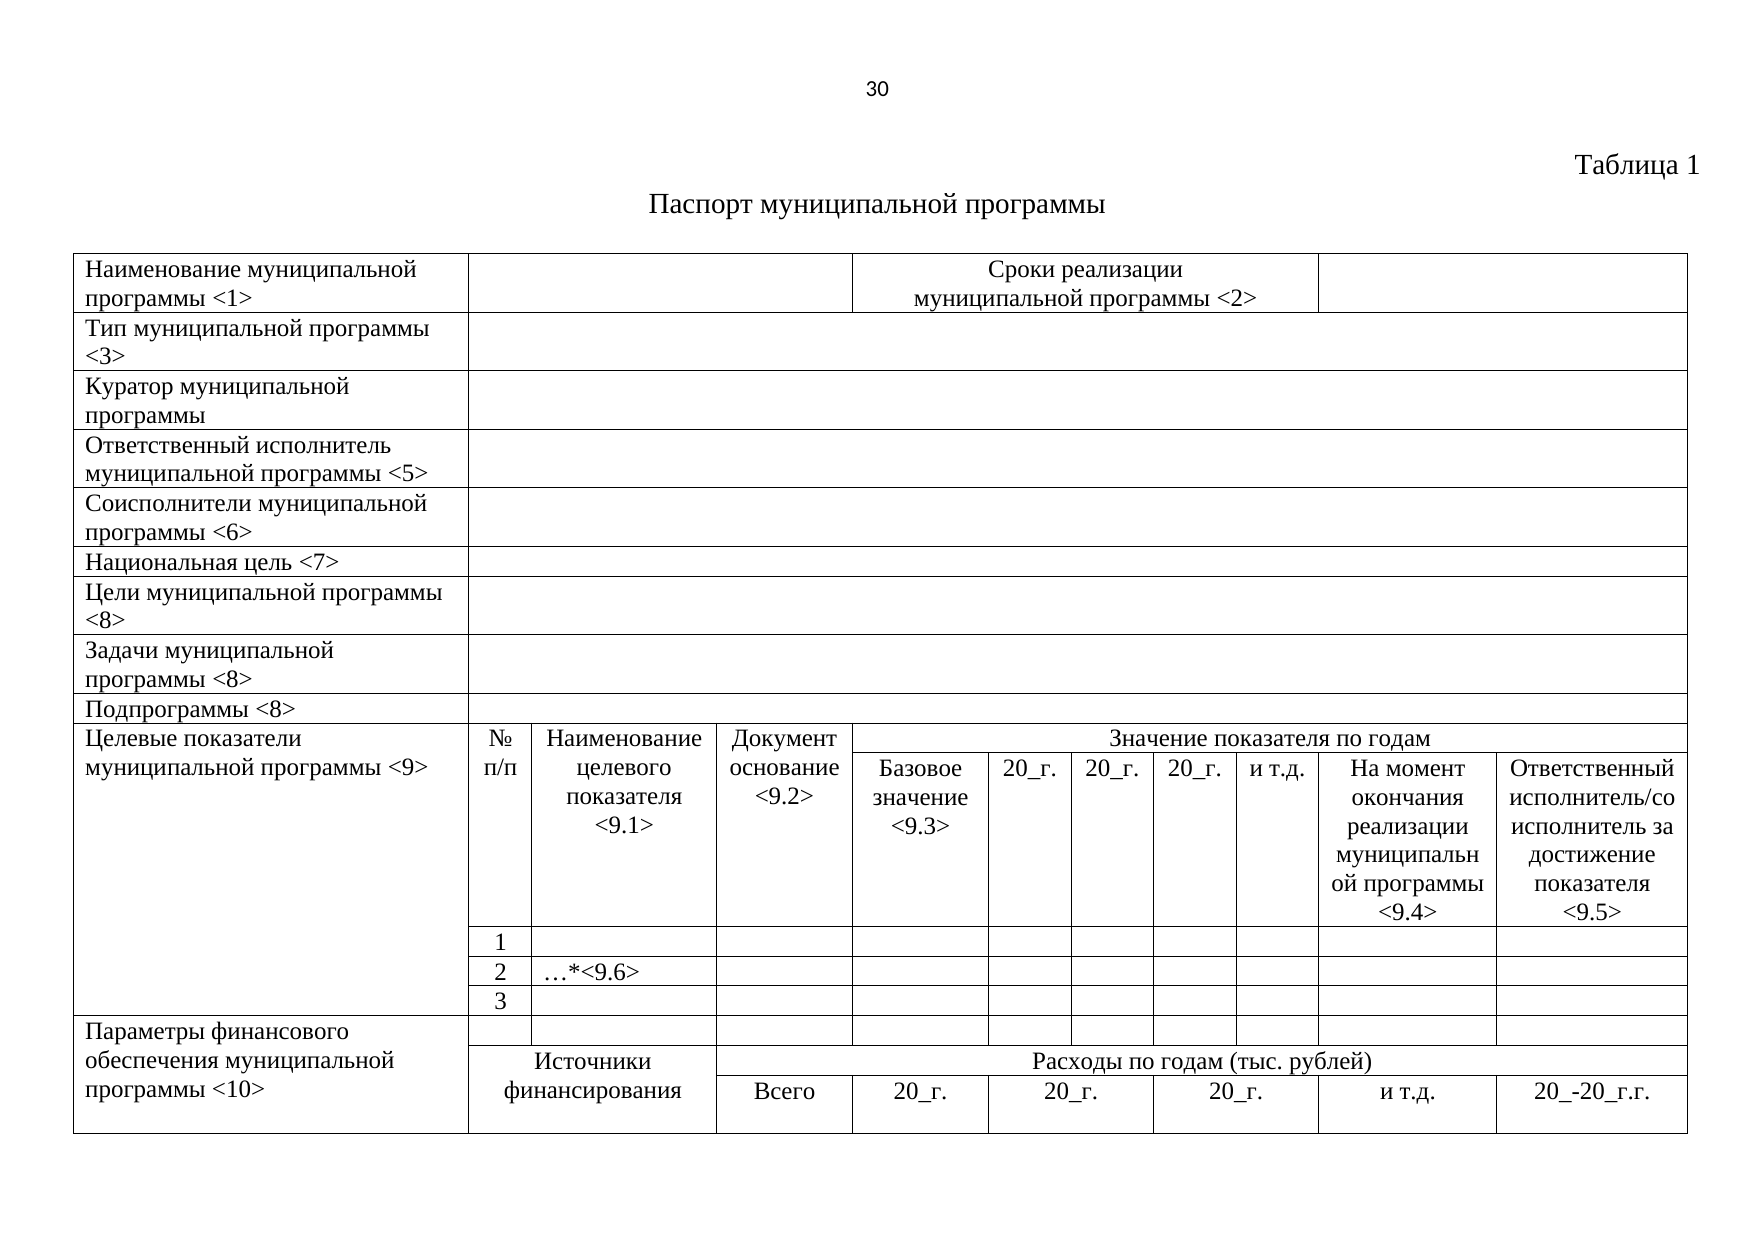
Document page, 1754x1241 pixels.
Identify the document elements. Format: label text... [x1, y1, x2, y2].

table_cell [989, 927, 1071, 956]
table_cell [989, 957, 1071, 985]
table_cell [1072, 927, 1153, 956]
table_cell Наименование целевого показателя <9.1> [532, 724, 716, 926]
table_cell [853, 927, 988, 956]
table_cell [853, 957, 988, 985]
table_cell [853, 986, 988, 1015]
table_cell [1154, 927, 1236, 956]
table_cell [469, 488, 1687, 546]
table_cell [1072, 957, 1153, 985]
table_cell [532, 1016, 716, 1045]
table_cell [1237, 986, 1318, 1015]
table_cell 1 [469, 927, 531, 956]
table_cell Задачи муниципальной программы <8> [74, 635, 468, 693]
table_cell [717, 1016, 852, 1045]
table_header [469, 254, 852, 312]
table_cell …*<9.6> [532, 957, 716, 985]
table_cell 20_г. [1154, 1076, 1318, 1133]
table_header Наименование муниципальной программы <1> [74, 254, 468, 312]
table_cell [1154, 957, 1236, 985]
table_cell Базовое значение <9.3> [853, 753, 988, 926]
table_cell Соисполнители муниципальной программы <6> [74, 488, 468, 546]
table_cell [1237, 1016, 1318, 1045]
table_cell Значение показателя по годам [853, 724, 1687, 752]
table_cell [1319, 986, 1496, 1015]
table_cell Цели муниципальной программы <8> [74, 577, 468, 634]
table_cell [469, 635, 1687, 693]
table_cell [717, 986, 852, 1015]
list Таблица 1 [74, 148, 1700, 181]
table_cell Расходы по годам (тыс. рублей) [717, 1046, 1687, 1075]
table_cell 20_г. [1154, 753, 1236, 926]
table_cell Документ основание <9.2> [717, 724, 852, 926]
table_cell [1497, 1016, 1687, 1045]
table_cell [1154, 1016, 1236, 1045]
table_cell [853, 1016, 988, 1045]
table_cell Источники финансирования [469, 1046, 716, 1133]
table_cell Всего [717, 1076, 852, 1133]
table_cell и т.д. [1319, 1076, 1496, 1133]
table_cell Ответственный исполнитель/соисполнитель за достижение показателя <9.5> [1497, 753, 1687, 926]
table_cell [469, 694, 1687, 722]
table_cell Куратор муниципальной программы [74, 371, 468, 429]
table_cell 20_г. [989, 753, 1071, 926]
table_cell Ответственный исполнитель муниципальной программы <5> [74, 430, 468, 487]
table_cell [1319, 1016, 1496, 1045]
table_cell и т.д. [1237, 753, 1318, 926]
table_cell [469, 371, 1687, 429]
table_cell [469, 547, 1687, 576]
table_cell Тип муниципальной программы <3> [74, 313, 468, 370]
table_cell [1237, 957, 1318, 985]
table_cell 20_г. [1072, 753, 1153, 926]
table_cell 20_г. [853, 1076, 988, 1133]
table_cell [469, 1016, 531, 1045]
table_cell 2 [469, 957, 531, 985]
table_cell 20_-20_г.г. [1497, 1076, 1687, 1133]
table_cell [1154, 986, 1236, 1015]
table_cell [532, 986, 716, 1015]
table_cell [469, 430, 1687, 487]
table_cell [1319, 957, 1496, 985]
table_cell [469, 313, 1687, 370]
table_cell Параметры финансового обеспечения муниципальной программы <10> [74, 1016, 468, 1133]
table_cell [1072, 1016, 1153, 1045]
table_header [1319, 254, 1687, 312]
text Паспорт муниципальной программы [118, 186, 1636, 219]
table_cell [1072, 986, 1153, 1015]
table_cell [1497, 986, 1687, 1015]
table_cell [1497, 927, 1687, 956]
table_cell 3 [469, 986, 531, 1015]
table_cell Национальная цель <7> [74, 547, 468, 576]
table_cell [1319, 927, 1496, 956]
table_cell Целевые показатели муниципальной программы <9> [74, 724, 468, 1015]
table_cell № п/п [469, 724, 531, 926]
table_cell [1237, 927, 1318, 956]
table_cell На момент окончания реализации муниципальной программы <9.4> [1319, 753, 1496, 926]
table_cell Подпрограммы <8> [74, 694, 468, 722]
table_cell [989, 1016, 1071, 1045]
table_cell [717, 957, 852, 985]
table_cell [1497, 957, 1687, 985]
table_cell [532, 927, 716, 956]
table_cell [469, 577, 1687, 634]
table_cell [989, 986, 1071, 1015]
table_cell 20_г. [989, 1076, 1153, 1133]
table_header Сроки реализации муниципальной программы <2> [853, 254, 1318, 312]
table_cell [717, 927, 852, 956]
